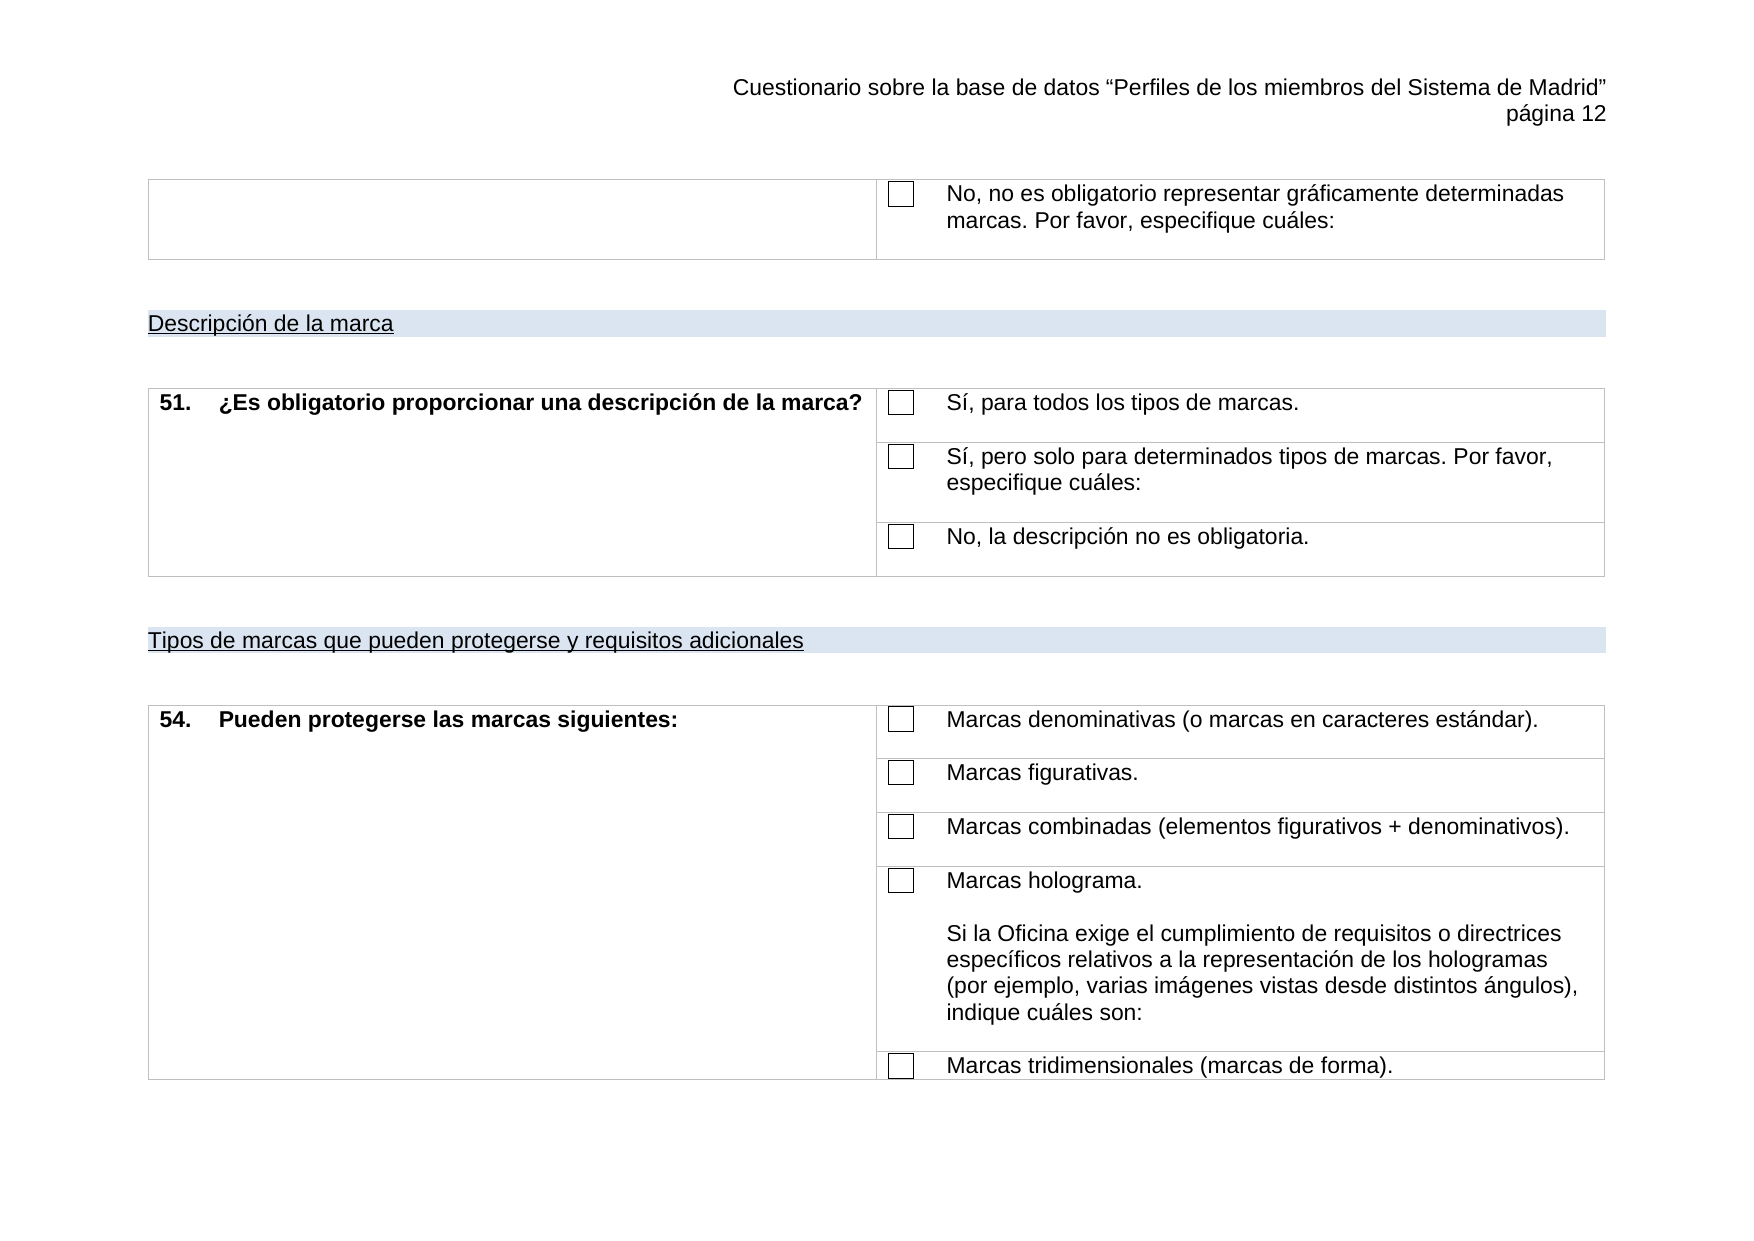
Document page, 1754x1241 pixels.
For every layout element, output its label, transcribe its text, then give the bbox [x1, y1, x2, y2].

table_header Pueden protegerse las marcas siguientes: [149, 706, 876, 1079]
subtitle Descripción de la marca [148, 310, 1606, 337]
table_cell Marcas holograma. Si la Oficina exige el cumplimiento de requisitos o directrices específicos relativos a la representación de los hologramas (por ejemplo, varias imágenes vistas desde distintos ángulos), indique cuáles son: [877, 867, 1604, 1051]
table_cell No, la descripción no es obligatoria. [877, 523, 1604, 576]
table_cell Marcas combinadas (elementos figurativos + denominativos). [877, 813, 1604, 866]
table_header ¿Es obligatorio proporcionar una descripción de la marca? [149, 389, 876, 576]
subtitle Tipos de marcas que pueden protegerse y requisitos adicionales [148, 627, 1606, 653]
table_header Marcas denominativas (o marcas en caracteres estándar). [877, 706, 1604, 758]
table_cell Marcas figurativas. [877, 759, 1604, 812]
table_cell No, no es obligatorio representar gráficamente determinadas marcas. Por favor, especifique cuáles: [877, 180, 1604, 259]
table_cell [877, 1052, 1604, 1079]
table_header Sí, para todos los tipos de marcas. [877, 389, 1604, 442]
table_cell Sí, pero solo para determinados tipos de marcas. Por favor, especifique cuáles: [877, 443, 1604, 522]
